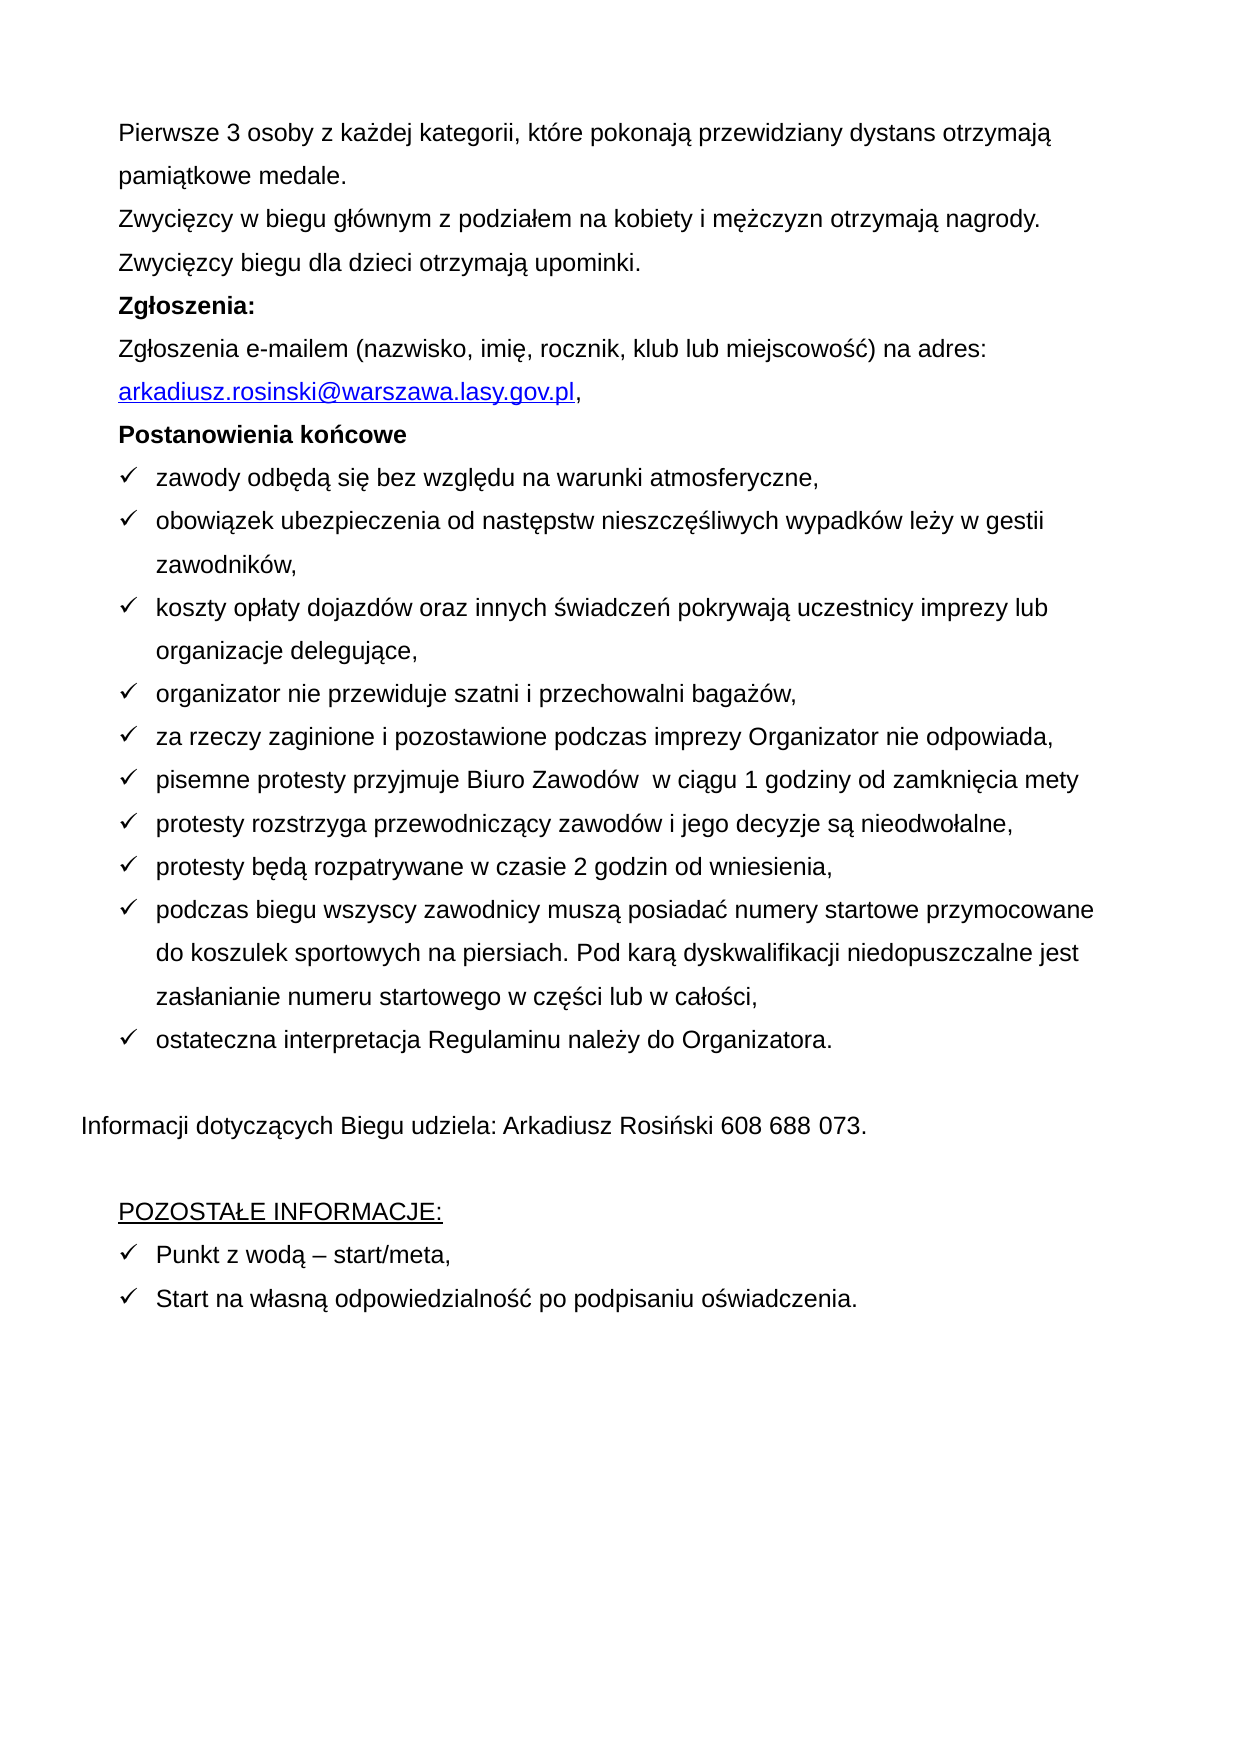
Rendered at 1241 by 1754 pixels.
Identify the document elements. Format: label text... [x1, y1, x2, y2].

text Zgłoszenia e-mailem (nazwisko, imię, rocznik, klub lub miejscowość) na adres: arkadiusz.rosinski@warszawa.lasy.gov.pl, [118, 334, 1122, 406]
list protesty będą rozpatrywane w czasie 2 godzin od wniesienia, [118, 852, 1122, 881]
text Pierwsze 3 osoby z każdej kategorii, które pokonają przewidziany dystans otrzymają pamiątkowe medale. [118, 118, 1122, 190]
list protesty rozstrzyga przewodniczący zawodów i jego decyzje są nieodwołalne, [118, 809, 1122, 838]
list pisemne protesty przyjmuje Biuro Zawodów w ciągu 1 godziny od zamknięcia mety [118, 766, 1122, 794]
list ostateczna interpretacja Regulaminu należy do Organizatora. [118, 1025, 1122, 1053]
text Postanowienia końcowe [118, 420, 1122, 449]
list za rzeczy zaginione i pozostawione podczas imprezy Organizator nie odpowiada, [118, 722, 1122, 751]
list koszty opłaty dojazdów oraz innych świadczeń pokrywają uczestnicy imprezy lub organizacje delegujące, [118, 593, 1122, 665]
text Zwycięzcy biegu dla dzieci otrzymają upominki. [118, 247, 1122, 276]
list organizator nie przewiduje szatni i przechowalni bagażów, [118, 679, 1122, 708]
text Zwycięzcy w biegu głównym z podziałem na kobiety i mężczyzn otrzymają nagrody. [118, 204, 1122, 233]
list Punkt z wodą – start/meta, [118, 1240, 1122, 1269]
text Informacji dotyczących Biegu udziela: Arkadiusz Rosiński 608 688 073. [81, 1111, 1122, 1140]
list zawody odbędą się bez względu na warunki atmosferyczne, [118, 463, 1122, 492]
list obowiązek ubezpieczenia od następstw nieszczęśliwych wypadków leży w gestii zawodników, [118, 506, 1122, 578]
list Start na własną odpowiedzialność po podpisaniu oświadczenia. [118, 1284, 1122, 1312]
text POZOSTAŁE INFORMACJE: [118, 1197, 1122, 1226]
list podczas biegu wszyscy zawodnicy muszą posiadać numery startowe przymocowane do koszulek sportowych na piersiach. Pod karą dyskwalifikacji niedopuszczalne jest zasłanianie numeru startowego w części lub w całości, [118, 895, 1122, 1010]
text Zgłoszenia: [118, 291, 1122, 319]
